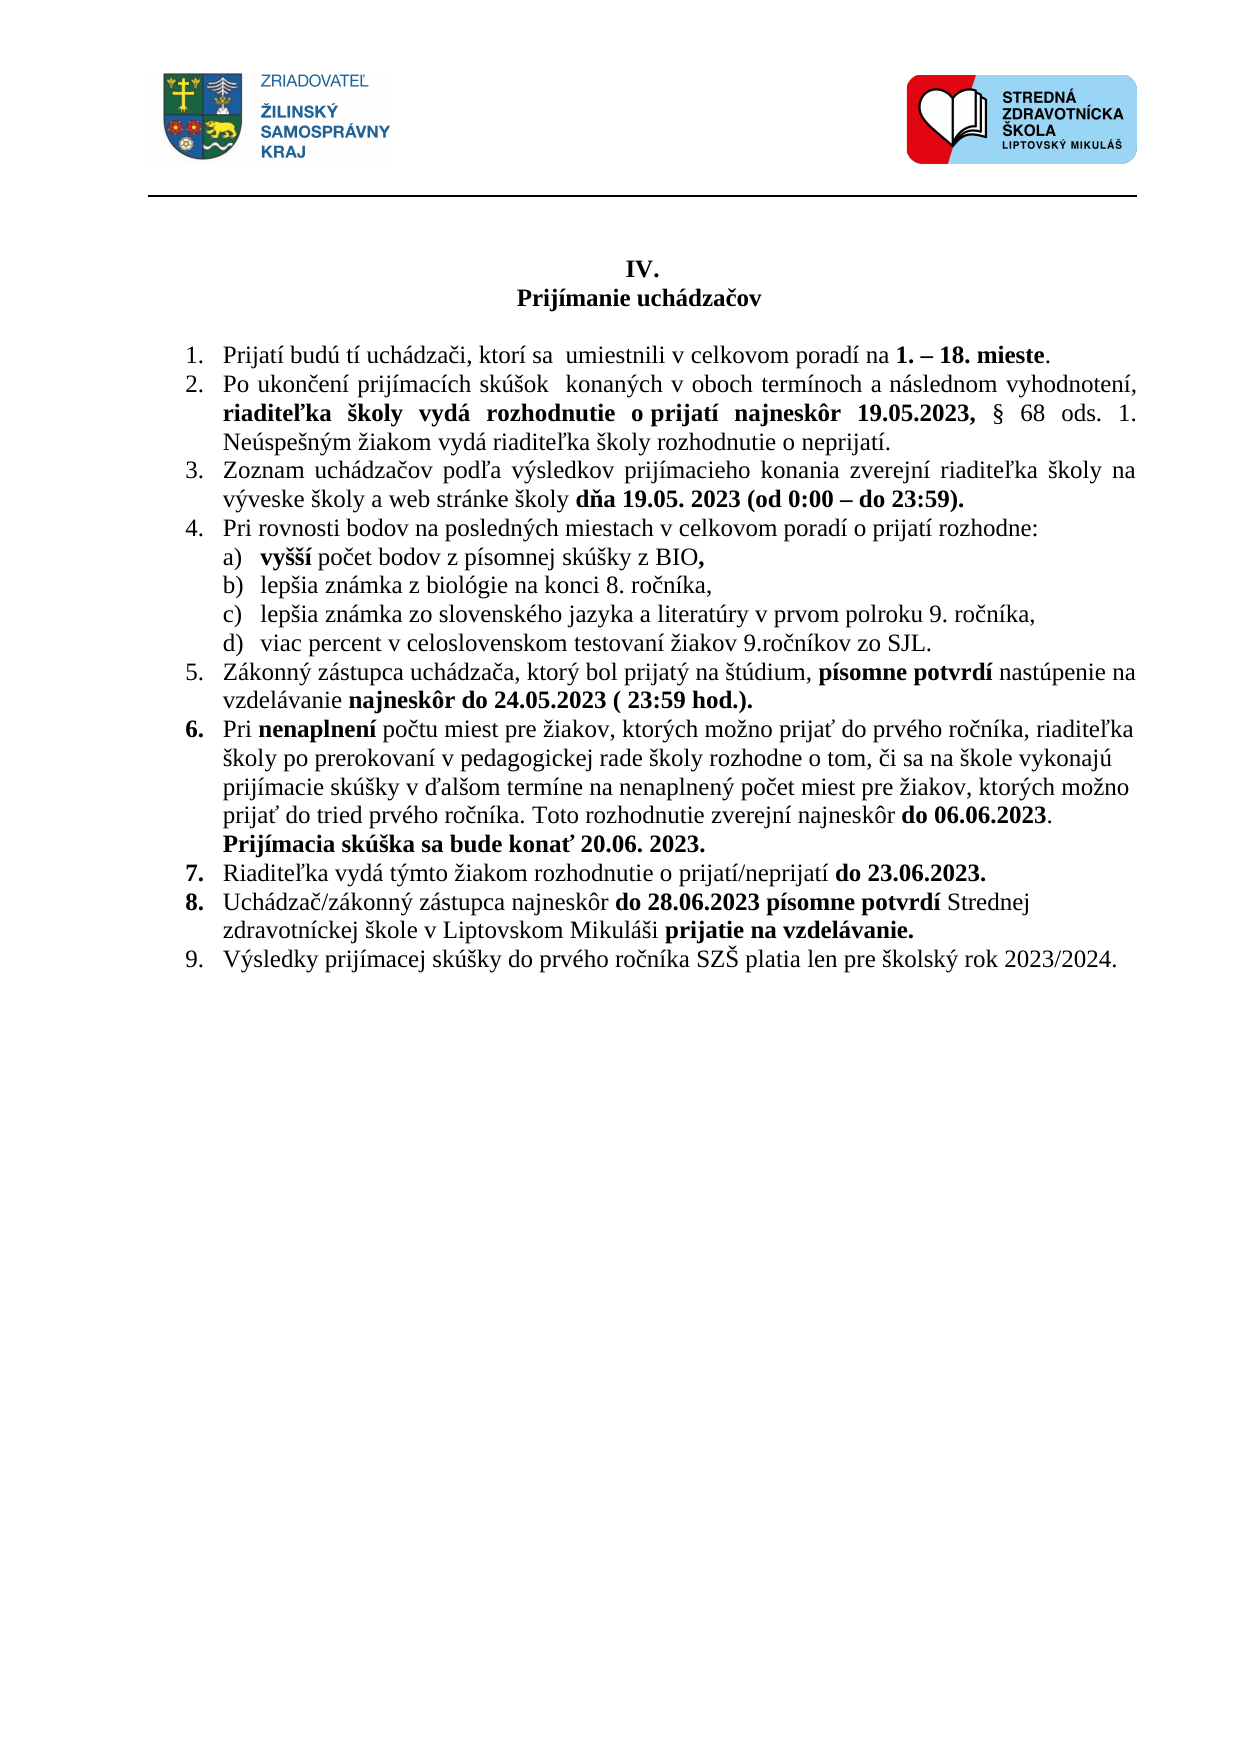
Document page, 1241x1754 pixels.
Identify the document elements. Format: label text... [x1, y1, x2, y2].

list Prijatí budú tí uchádzači, ktorí sa umiestnili v celkovom poradí na 1. – 18. mieste. [185, 341, 1137, 369]
list Po ukončení prijímacích skúšok konaných v oboch termínoch a následnom vyhodnotení, riaditeľka školy vydá rozhodnutie o prijatí najneskôr 19.05.2023, § 68 ods. 1. Neúspešným žiakom vydá riaditeľka školy rozhodnutie o neprijatí. [185, 369, 1137, 456]
picture [147, 73, 390, 165]
list viac percent v celoslovenskom testovaní žiakov 9.ročníkov zo SJL. [223, 628, 1137, 657]
list Výsledky prijímacej skúšky do prvého ročníka SZŠ platia len pre školský rok 2023/2024. [185, 944, 1137, 973]
picture [906, 75, 1137, 164]
list Riaditeľka vydá týmto žiakom rozhodnutie o prijatí/neprijatí do 23.06.2023. [185, 858, 1137, 887]
list vyšší počet bodov z písomnej skúšky z BIO, [223, 542, 1137, 571]
list Uchádzač/zákonný zástupca najneskôr do 28.06.2023 písomne potvrdí Strednej zdravotníckej škole v Liptovskom Mikuláši prijatie na vzdelávanie. [185, 887, 1137, 944]
text Prijímanie uchádzačov [148, 283, 1137, 312]
list Zoznam uchádzačov podľa výsledkov prijímacieho konania zverejní riaditeľka školy na výveske školy a web stránke školy dňa 19.05. 2023 (od 0:00 – do 23:59). [185, 456, 1137, 513]
list Pri rovnosti bodov na posledných miestach v celkovom poradí o prijatí rozhodne: [185, 513, 1137, 542]
text IV. [148, 254, 1137, 283]
list lepšia známka z biológie na konci 8. ročníka, [223, 571, 1137, 599]
list Zákonný zástupca uchádzača, ktorý bol prijatý na štúdium, písomne potvrdí nastúpenie na vzdelávanie najneskôr do 24.05.2023 ( 23:59 hod.). [185, 657, 1137, 714]
list lepšia známka zo slovenského jazyka a literatúry v prvom polroku 9. ročníka, [223, 599, 1137, 628]
list Pri nenaplnení počtu miest pre žiakov, ktorých možno prijať do prvého ročníka, riaditeľka školy po prerokovaní v pedagogickej rade školy rozhodne o tom, či sa na škole vykonajú prijímacie skúšky v ďalšom termíne na nenaplnený počet miest pre žiakov, ktorých možno prijať do tried prvého ročníka. Toto rozhodnutie zverejní najneskôr do 06.06.2023. Prijímacia skúška sa bude konať 20.06. 2023. [185, 714, 1137, 858]
